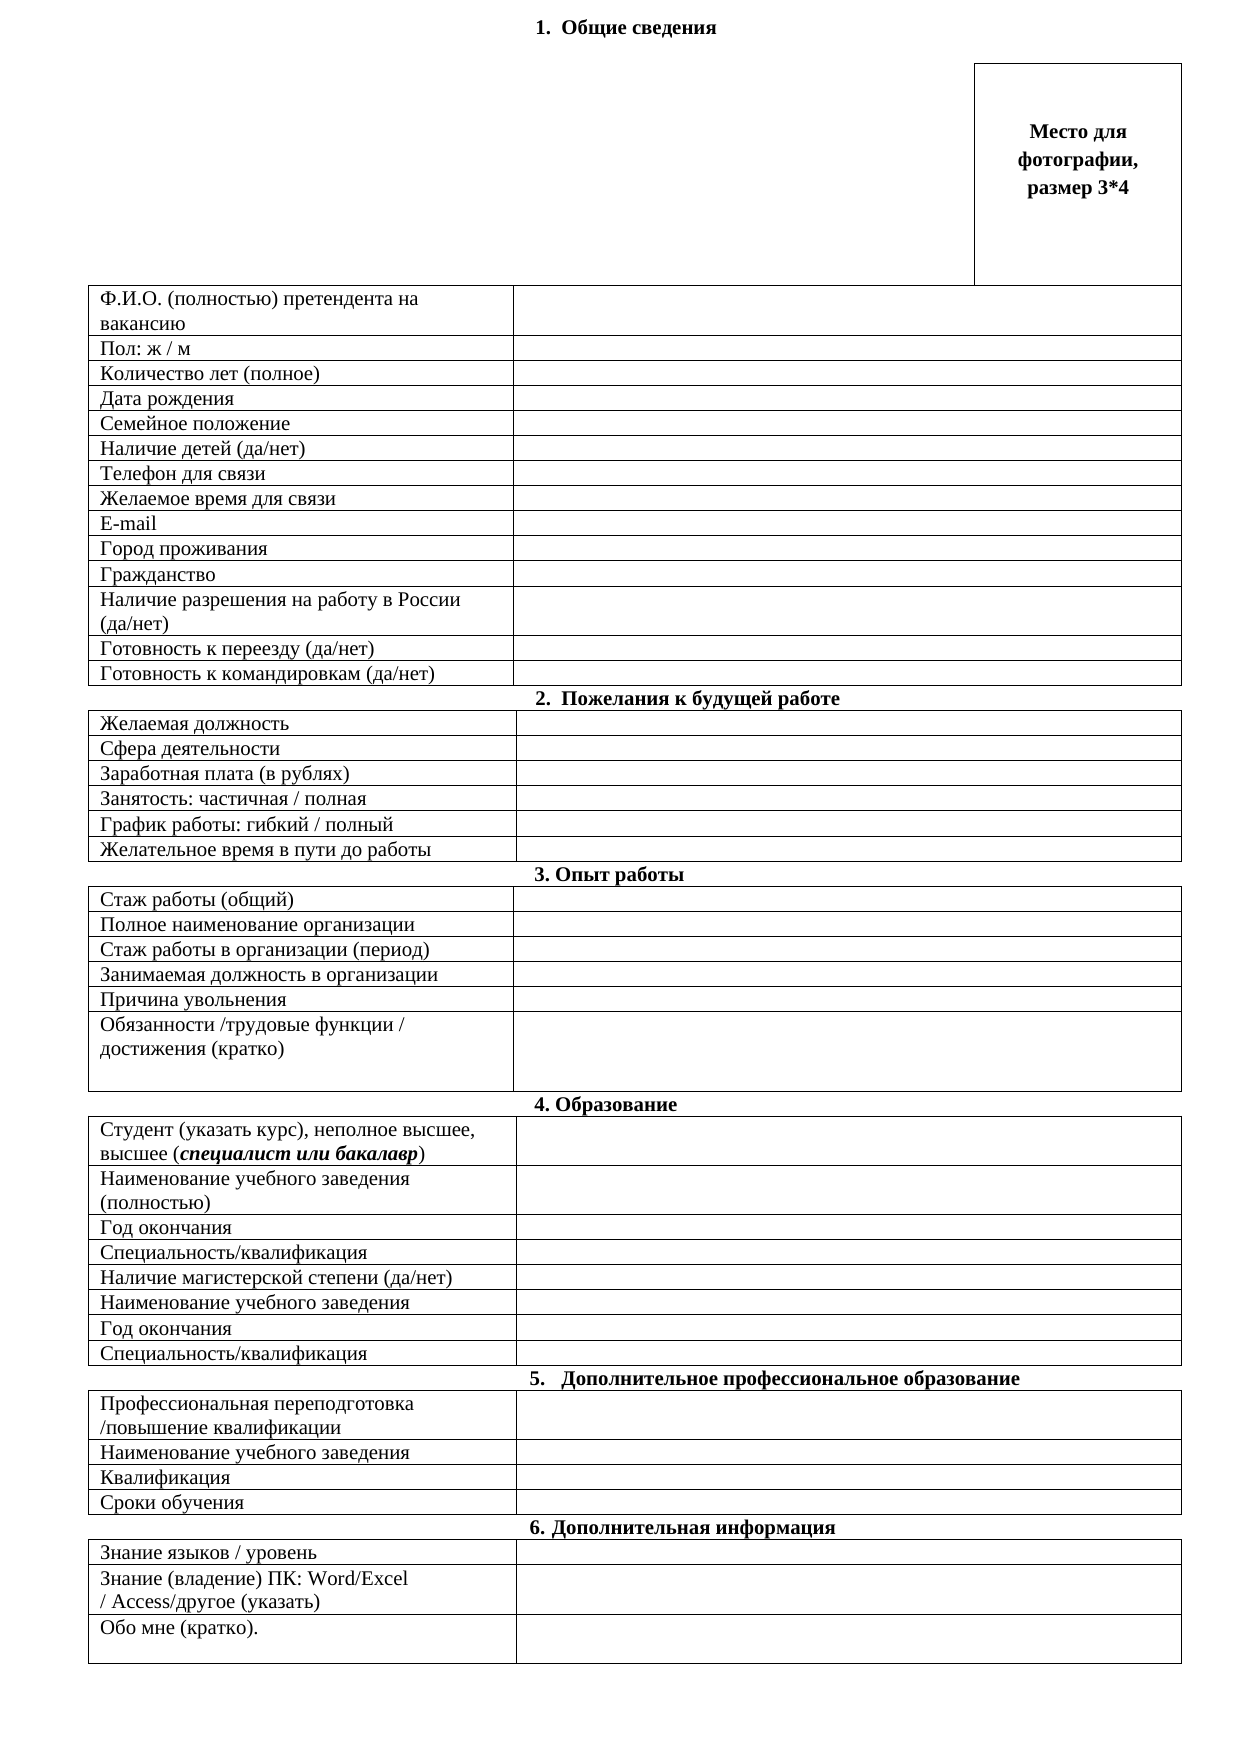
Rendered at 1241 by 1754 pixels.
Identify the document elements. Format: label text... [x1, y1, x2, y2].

table_cell [517, 786, 1181, 810]
table_cell Обо мне (кратко). [89, 1615, 516, 1663]
table_header [517, 711, 1181, 735]
table_cell Полное наименование организации [89, 912, 513, 936]
table_cell [517, 736, 1181, 760]
table_cell Наличие разрешения на работу в России (да/нет) [89, 587, 513, 635]
table_cell [514, 411, 1181, 435]
table_cell [514, 486, 1181, 510]
table_cell [517, 1290, 1181, 1314]
table_cell Готовность к командировкам (да/нет) [89, 661, 513, 685]
table_header [514, 887, 1181, 911]
table_cell Обязанности /трудовые функции / достижения (кратко) [89, 1012, 513, 1091]
table_cell [517, 761, 1181, 785]
table_cell [517, 837, 1181, 861]
table_cell [514, 636, 1181, 660]
table_cell [514, 336, 1181, 359]
table_cell [514, 386, 1181, 410]
table_cell Год окончания [89, 1315, 516, 1339]
table_cell График работы: гибкий / полный [89, 811, 516, 836]
list Дополнительное профессиональное образование [529, 1366, 1181, 1390]
table_cell [517, 1490, 1181, 1514]
table_cell Наименование учебного заведения [89, 1290, 516, 1314]
table_cell Семейное положение [89, 411, 513, 435]
table_cell Телефон для связи [89, 461, 513, 485]
table_cell Гражданство [89, 561, 513, 586]
table_cell Специальность/квалификация [89, 1341, 516, 1364]
table_cell Стаж работы в организации (период) [89, 937, 513, 961]
table_cell Готовность к переезду (да/нет) [89, 636, 513, 660]
table_cell [514, 286, 1181, 334]
table_cell Дата рождения [89, 386, 513, 410]
table_cell Занимаемая должность в организации [89, 962, 513, 986]
table_header [517, 1540, 1181, 1564]
table_cell [514, 987, 1181, 1011]
table_cell [514, 587, 1181, 635]
text 4. Образование [148, 1092, 1181, 1116]
table_header Стаж работы (общий) [89, 887, 513, 911]
table_header Студент (указать курс), неполное высшее, высшее (специалист или бакалавр) [89, 1117, 516, 1165]
table_cell Специальность/квалификация [89, 1240, 516, 1264]
table_cell Причина увольнения [89, 987, 513, 1011]
table_cell [517, 1166, 1181, 1214]
table_cell [514, 536, 1181, 560]
table_cell [517, 1465, 1181, 1489]
list Общие сведения [535, 15, 1181, 39]
table_header [517, 1391, 1181, 1439]
table_cell Наименование учебного заведения (полностью) [89, 1166, 516, 1214]
table_cell Сфера деятельности [89, 736, 516, 760]
table_cell Наличие детей (да/нет) [89, 436, 513, 460]
table_header [517, 1117, 1181, 1165]
table_cell [514, 461, 1181, 485]
table_cell [517, 811, 1181, 836]
table_cell Знание (владение) ПК: Word/Excel / Access/другое (указать) [89, 1565, 516, 1613]
table_cell [517, 1341, 1181, 1364]
list Пожелания к будущей работе [535, 686, 945, 710]
table_cell [517, 1615, 1181, 1663]
table_cell Количество лет (полное) [89, 361, 513, 385]
table_cell [514, 661, 1181, 685]
table_cell E-mail [89, 511, 513, 535]
text 3. Опыт работы [148, 862, 1181, 886]
table_cell Квалификация [89, 1465, 516, 1489]
table_cell [514, 1012, 1181, 1091]
list Дополнительная информация [529, 1515, 1181, 1539]
table_header Желаемая должность [89, 711, 516, 735]
table_cell [514, 436, 1181, 460]
table_cell [517, 1265, 1181, 1289]
table_cell Сроки обучения [89, 1490, 516, 1514]
table_cell [517, 1315, 1181, 1339]
table_cell [514, 912, 1181, 936]
table_cell [514, 561, 1181, 586]
table_header Профессиональная переподготовка /повышение квалификации [89, 1391, 516, 1439]
table_cell [517, 1240, 1181, 1264]
table_header Знание языков / уровень [89, 1540, 516, 1564]
table_cell Пол: ж / м [89, 336, 513, 359]
table_cell [514, 511, 1181, 535]
table_cell Заработная плата (в рублях) [89, 761, 516, 785]
table_cell [517, 1440, 1181, 1464]
table_cell Наименование учебного заведения [89, 1440, 516, 1464]
table_cell Желательное время в пути до работы [89, 837, 516, 861]
table_cell Желаемое время для связи [89, 486, 513, 510]
table_cell [517, 1565, 1181, 1613]
table_header Место для фотографии, размер 3*4 [975, 64, 1181, 285]
table_cell [514, 361, 1181, 385]
table_cell [514, 937, 1181, 961]
table_cell Год окончания [89, 1215, 516, 1239]
table_cell [517, 1215, 1181, 1239]
table_cell Город проживания [89, 536, 513, 560]
table_cell Наличие магистерской степени (да/нет) [89, 1265, 516, 1289]
table_cell [514, 962, 1181, 986]
table_cell Занятость: частичная / полная [89, 786, 516, 810]
table_cell Ф.И.О. (полностью) претендента на вакансию [89, 286, 513, 334]
